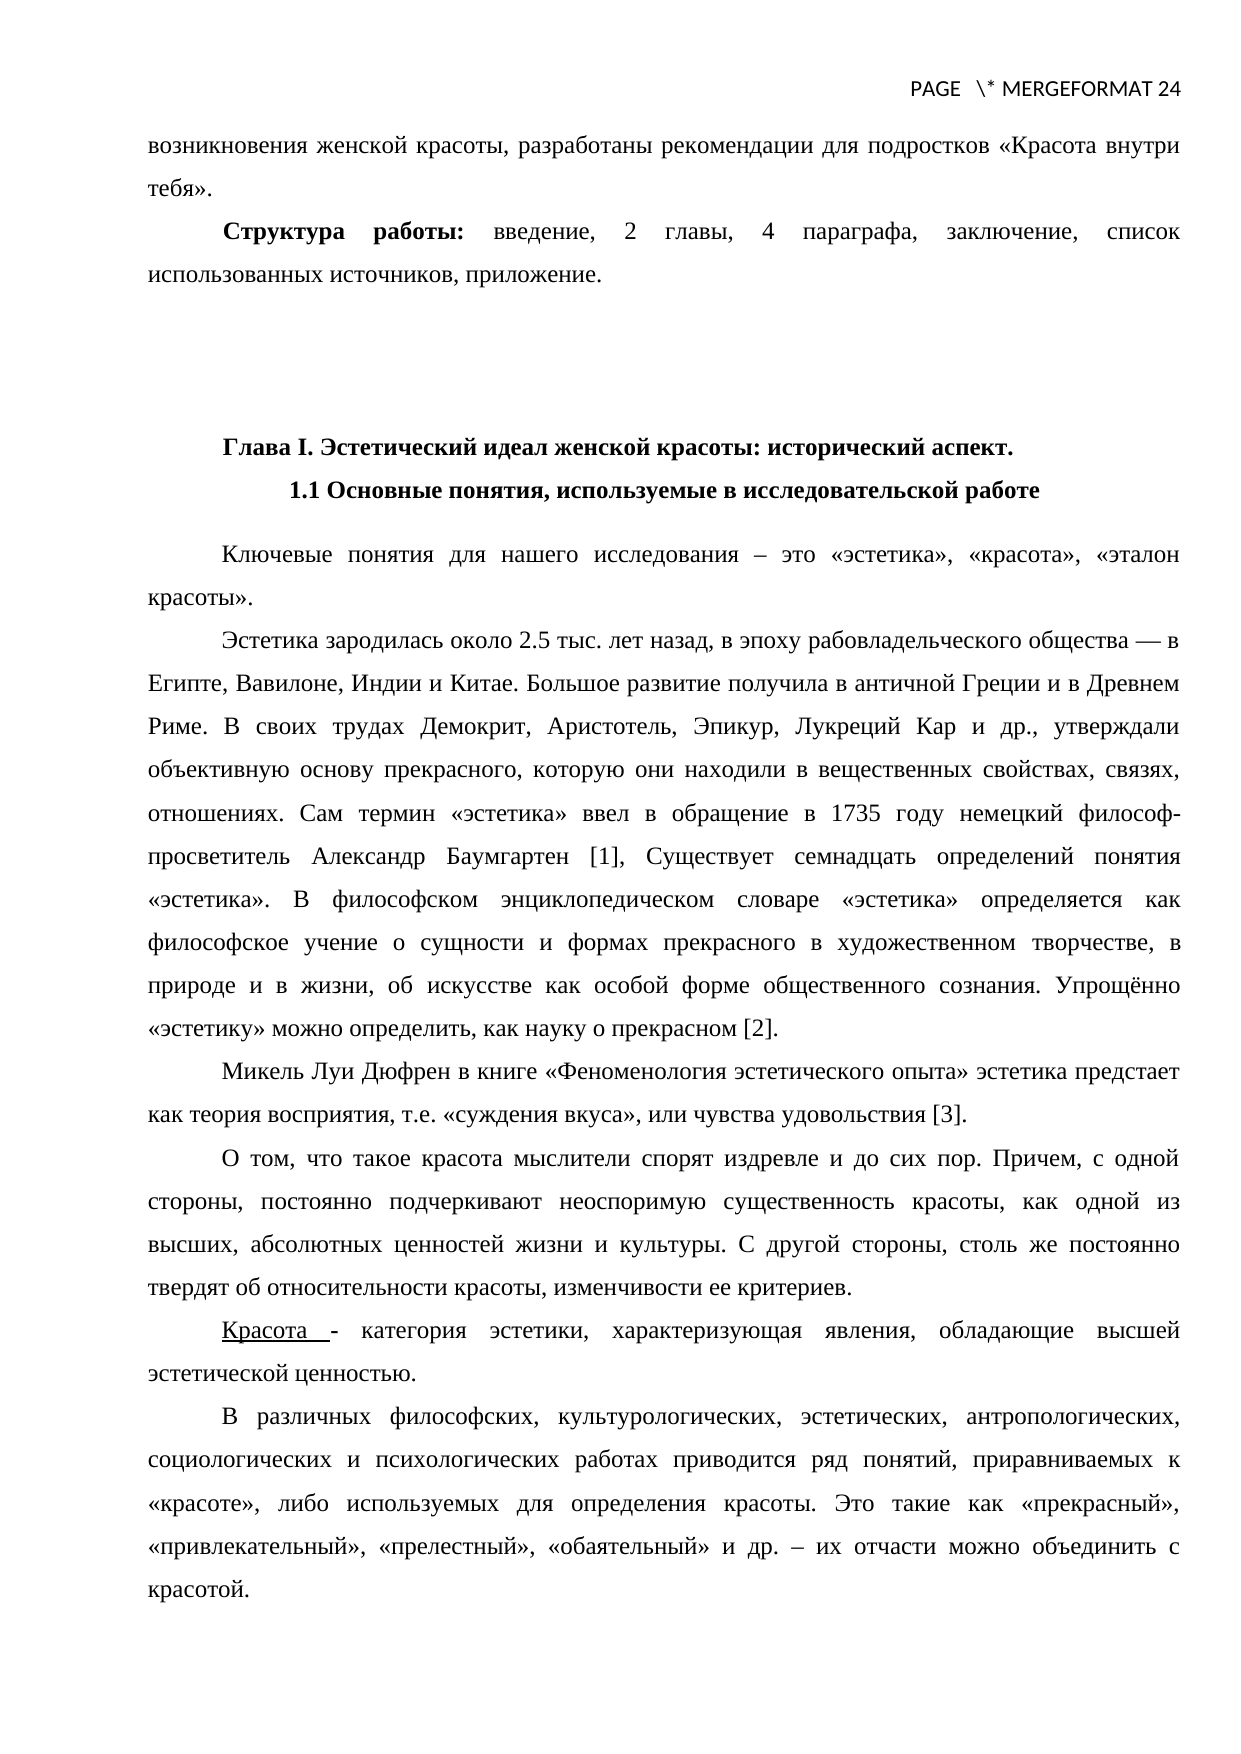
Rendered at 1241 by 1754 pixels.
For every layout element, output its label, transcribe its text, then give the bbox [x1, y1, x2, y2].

text Ключевые понятия для нашего исследования – это «эстетика», «красота», «эталон красоты». [148, 539, 1181, 611]
text Глава I. Эстетический идеал женской красоты: исторический аспект. [148, 432, 1181, 461]
text В различных философских, культурологических, эстетических, антропологических, социологических и психологических работах приводится ряд понятий, приравниваемых к «красоте», либо используемых для определения красоты. Это такие как «прекрасный», «привлекательный», «прелестный», «обаятельный» и др. – их отчасти можно объединить с красотой. [148, 1401, 1181, 1603]
text Структура работы: введение, 2 главы, 4 параграфа, заключение, список использованных источников, приложение. [148, 216, 1181, 288]
text Красота - категория эстетики, характеризующая явления, обладающие высшей эстетической ценностью. [148, 1315, 1181, 1387]
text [148, 130, 1181, 202]
text 1.1 Основные понятия, используемые в исследовательской работе [148, 475, 1181, 504]
text Микель Луи Дюфрен в книге «Феноменология эстетического опыта» эстетика предстает как теория восприятия, т.е. «суждения вкуса», или чувства удовольствия [3]. [148, 1056, 1181, 1128]
text О том, что такое красота мыслители спорят издревле и до сих пор. Причем, с одной стороны, постоянно подчеркивают неоспоримую существенность красоты, как одной из высших, абсолютных ценностей жизни и культуры. С другой стороны, столь же постоянно твердят об относительности красоты, изменчивости ее критериев. [148, 1143, 1181, 1301]
text Эстетика зародилась около 2.5 тыс. лет назад, в эпоху рабовладельческого общества — в Египте, Вавилоне, Индии и Китае. Большое развитие получила в античной Греции и в Древнем Риме. В своих трудах Демокрит, Аристотель, Эпикур, Лукреций Кар и др., утверждали объективную основу прекрасного, которую они находили в вещественных свойствах, связях, отношениях. Сам термин «эстетика» ввел в обращение в 1735 году немецкий философ-просветитель Александр Баумгартен [1], Существует семнадцать определений понятия «эстетика». В философском энциклопедическом словаре «эстетика» определяется как философское учение о сущности и формах прекрасного в художественном творчестве, в природе и в жизни, об искусстве как особой форме общественного сознания. Упрощённо «эстетику» можно определить, как науку о прекрасном [2]. [148, 625, 1181, 1042]
